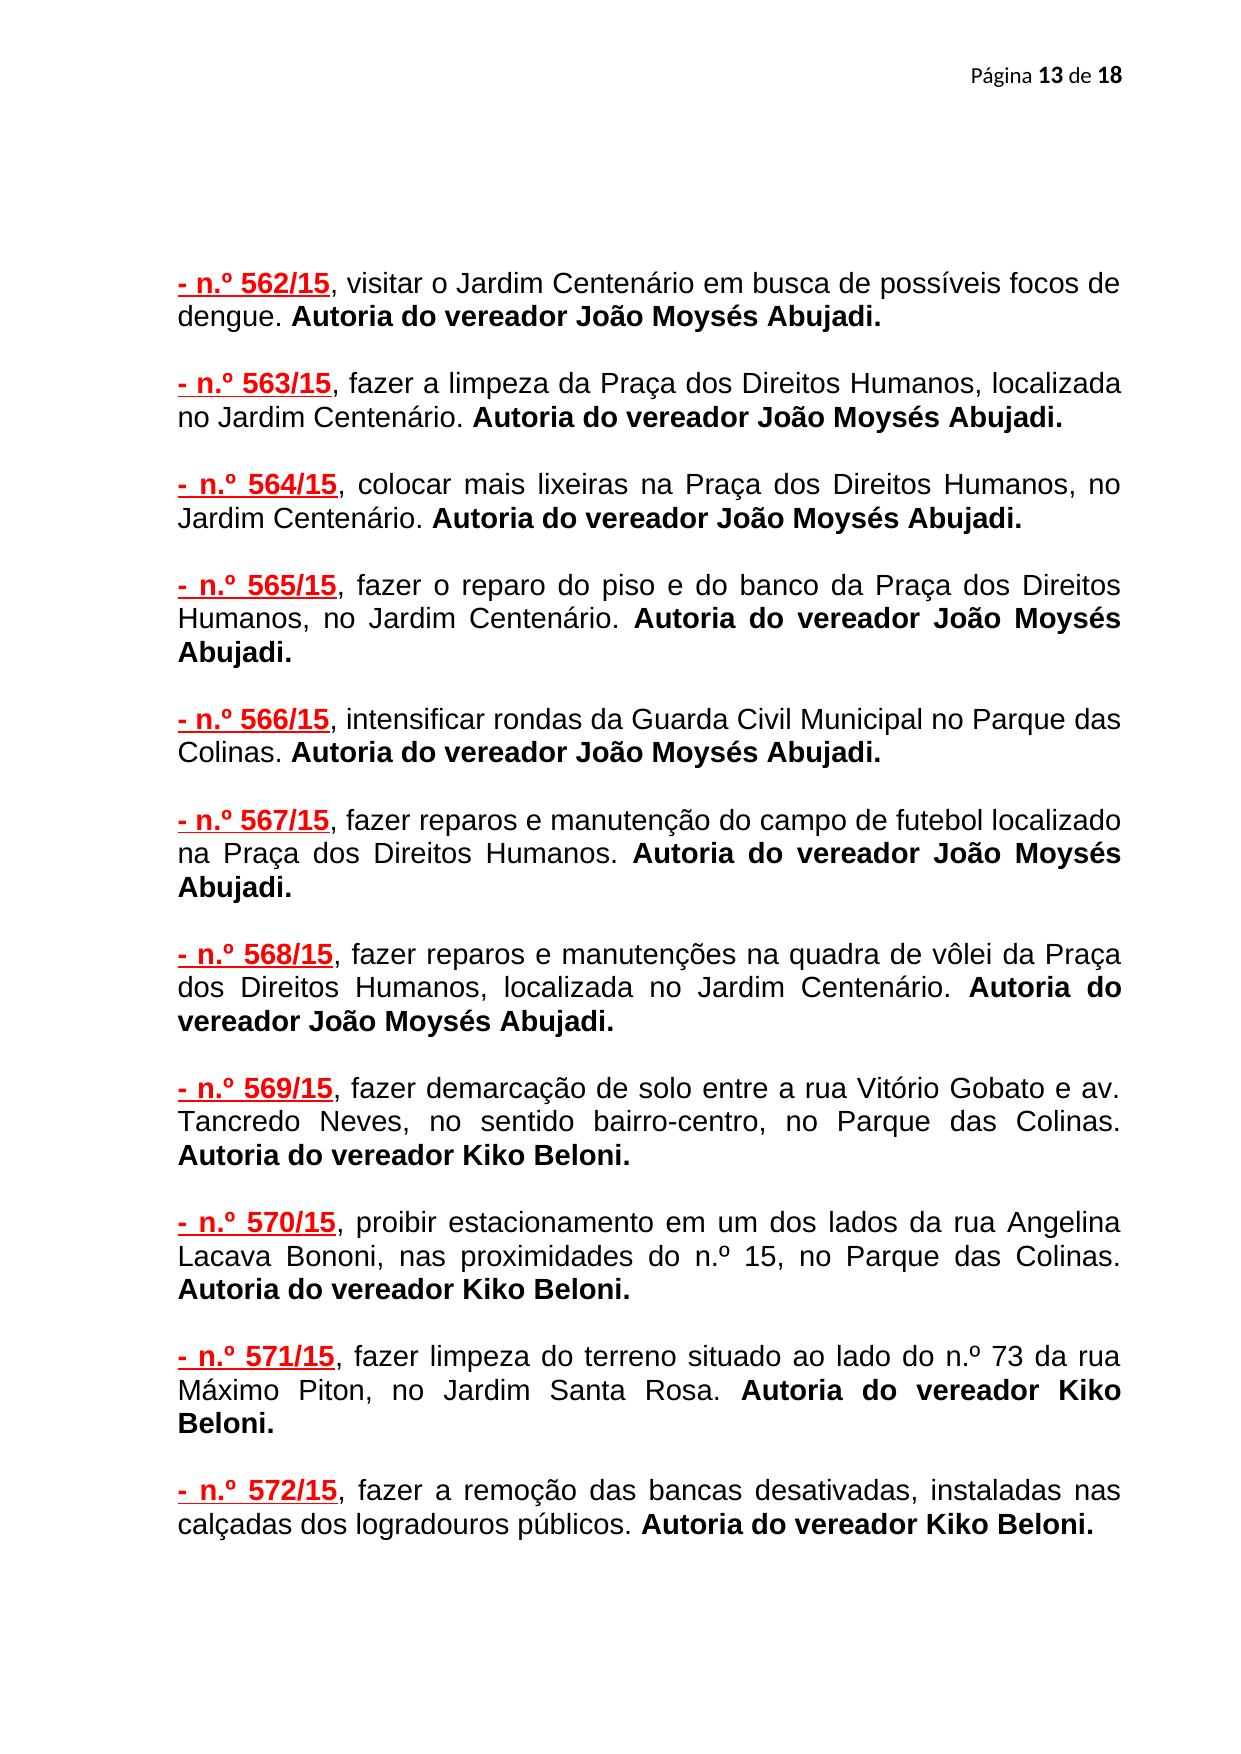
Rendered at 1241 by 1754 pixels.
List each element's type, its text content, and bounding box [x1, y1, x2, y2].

text - n.º 571/15, fazer limpeza do terreno situado ao lado do n.º 73 da rua Máximo Piton, no Jardim Santa Rosa. Autoria do vereador Kiko Beloni. [177, 1339, 1122, 1440]
text - n.º 570/15, proibir estacionamento em um dos lados da rua Angelina Lacava Bononi, nas proximidades do n.º 15, no Parque das Colinas. Autoria do vereador Kiko Beloni. [177, 1205, 1122, 1306]
text - n.º 566/15, intensificar rondas da Guarda Civil Municipal no Parque das Colinas. Autoria do vereador João Moysés Abujadi. [177, 702, 1122, 769]
text - n.º 569/15, fazer demarcação de solo entre a rua Vitório Gobato e av. Tancredo Neves, no sentido bairro-centro, no Parque das Colinas. Autoria do vereador Kiko Beloni. [177, 1071, 1122, 1171]
text - n.º 572/15, fazer a remoção das bancas desativadas, instaladas nas calçadas dos logradouros públicos. Autoria do vereador Kiko Beloni. [177, 1473, 1122, 1540]
text - n.º 564/15, colocar mais lixeiras na Praça dos Direitos Humanos, no Jardim Centenário. Autoria do vereador João Moysés Abujadi. [177, 467, 1122, 534]
text - n.º 568/15, fazer reparos e manutenções na quadra de vôlei da Praça dos Direitos Humanos, localizada no Jardim Centenário. Autoria do vereador João Moysés Abujadi. [177, 937, 1122, 1037]
text - n.º 565/15, fazer o reparo do piso e do banco da Praça dos Direitos Humanos, no Jardim Centenário. Autoria do vereador João Moysés Abujadi. [177, 568, 1122, 668]
text - n.º 567/15, fazer reparos e manutenção do campo de futebol localizado na Praça dos Direitos Humanos. Autoria do vereador João Moysés Abujadi. [177, 802, 1122, 903]
text - n.º 562/15, visitar o Jardim Centenário em busca de possíveis focos de dengue. Autoria do vereador João Moysés Abujadi. [177, 266, 1122, 333]
text - n.º 563/15, fazer a limpeza da Praça dos Direitos Humanos, localizada no Jardim Centenário. Autoria do vereador João Moysés Abujadi. [177, 366, 1122, 433]
